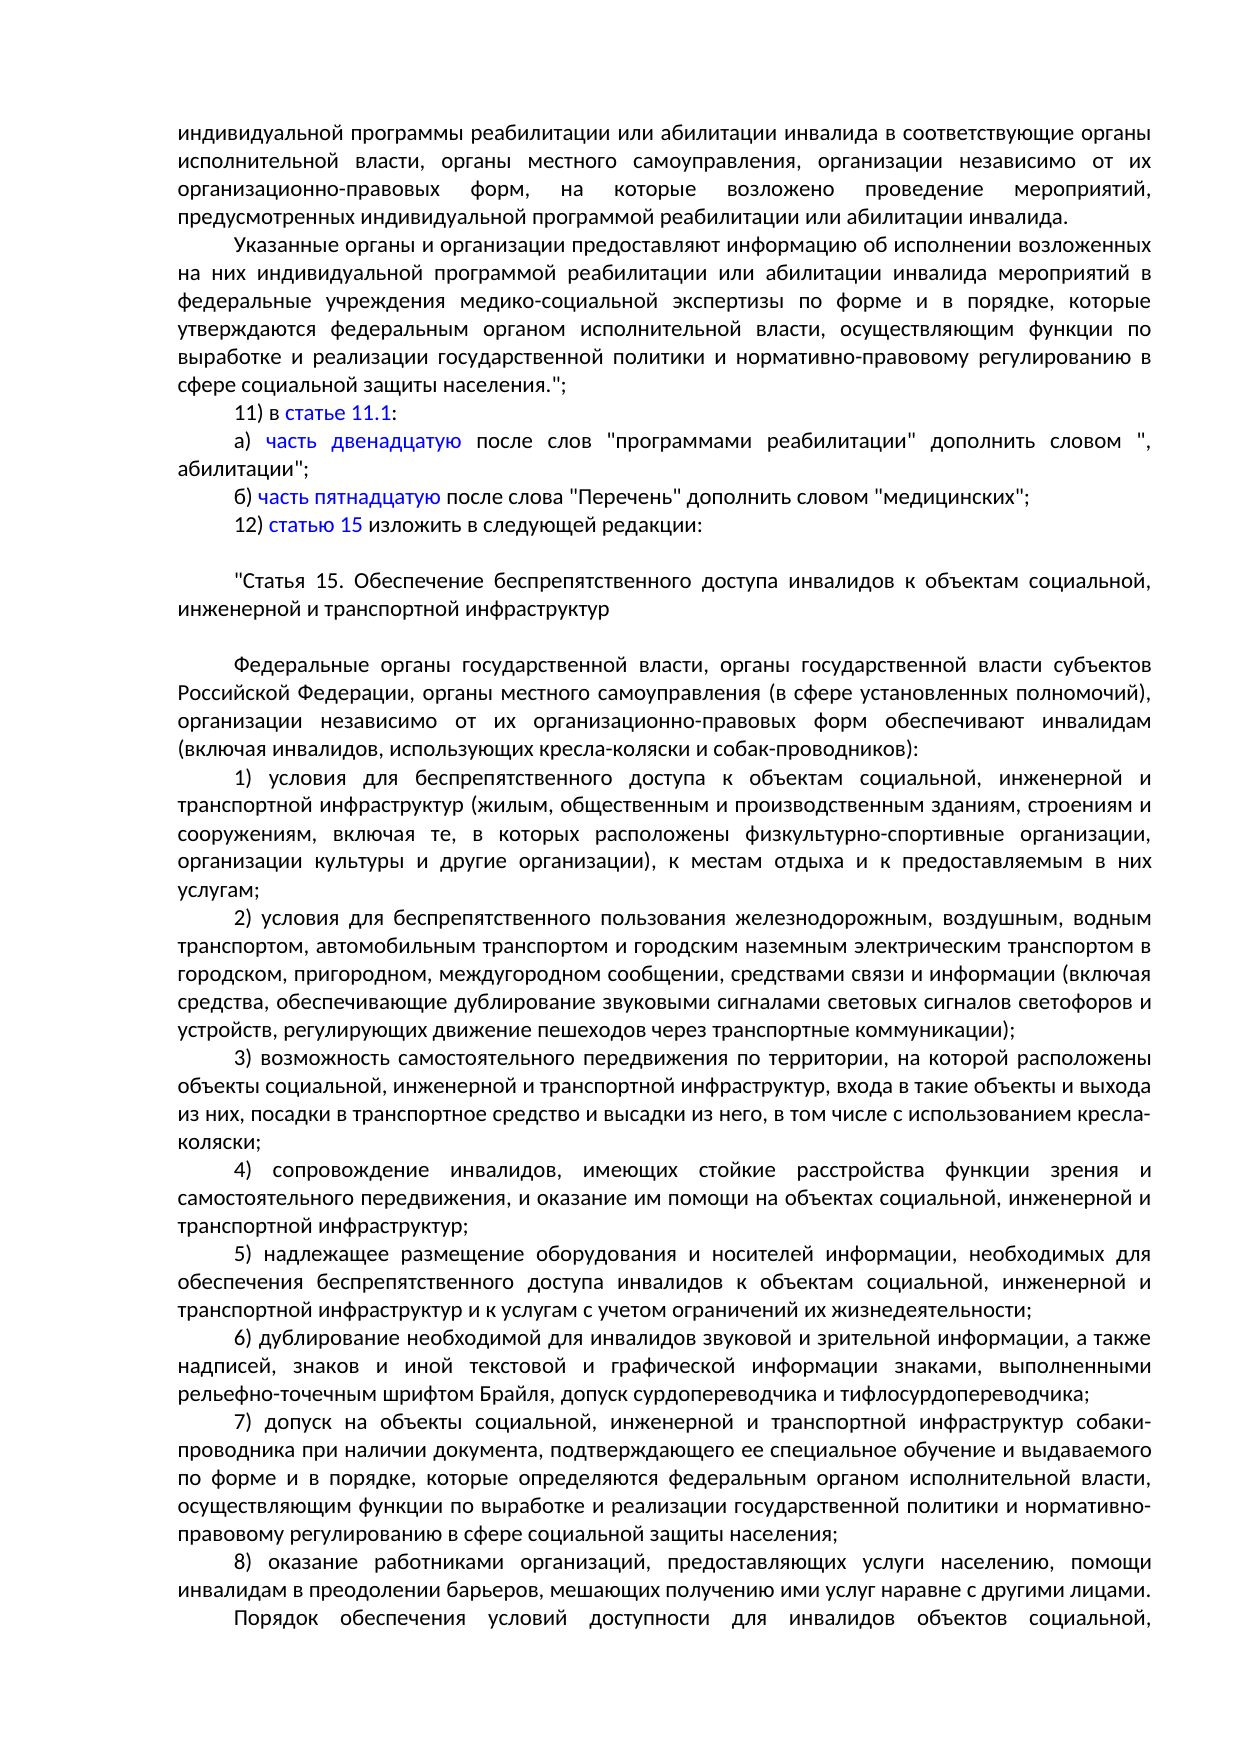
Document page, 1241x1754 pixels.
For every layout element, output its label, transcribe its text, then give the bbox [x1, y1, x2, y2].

text 6) дублирование необходимой для инвалидов звуковой и зрительной информации, а также надписей, знаков и иной текстовой и графической информации знаками, выполненными рельефно-точечным шрифтом Брайля, допуск сурдопереводчика и тифлосурдопереводчика; [177, 1323, 1152, 1407]
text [177, 118, 1152, 230]
text "Статья 15. Обеспечение беспрепятственного доступа инвалидов к объектам социальной, инженерной и транспортной инфраструктур [177, 566, 1152, 622]
text 8) оказание работниками организаций, предоставляющих услуги населению, помощи инвалидам в преодолении барьеров, мешающих получению ими услуг наравне с другими лицами. [177, 1547, 1152, 1603]
text 3) возможность самостоятельного передвижения по территории, на которой расположены объекты социальной, инженерной и транспортной инфраструктур, входа в такие объекты и выхода из них, посадки в транспортное средство и высадки из него, в том числе с использованием кресла-коляски; [177, 1043, 1152, 1155]
text Указанные органы и организации предоставляют информацию об исполнении возложенных на них индивидуальной программой реабилитации или абилитации инвалида мероприятий в федеральные учреждения медико-социальной экспертизы по форме и в порядке, которые утверждаются федеральным органом исполнительной власти, осуществляющим функции по выработке и реализации государственной политики и нормативно-правовому регулированию в сфере социальной защиты населения."; [177, 230, 1152, 398]
text 1) условия для беспрепятственного доступа к объектам социальной, инженерной и транспортной инфраструктур (жилым, общественным и производственным зданиям, строениям и сооружениям, включая те, в которых расположены физкультурно-спортивные организации, организации культуры и другие организации), к местам отдыха и к предоставляемым в них услугам; [177, 763, 1152, 903]
text 5) надлежащее размещение оборудования и носителей информации, необходимых для обеспечения беспрепятственного доступа инвалидов к объектам социальной, инженерной и транспортной инфраструктур и к услугам с учетом ограничений их жизнедеятельности; [177, 1239, 1152, 1323]
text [177, 1603, 1152, 1631]
text а) часть двенадцатую после слов "программами реабилитации" дополнить словом ", абилитации"; [177, 426, 1152, 482]
text 12) статью 15 изложить в следующей редакции: [177, 510, 1152, 538]
text б) часть пятнадцатую после слова "Перечень" дополнить словом "медицинских"; [177, 482, 1152, 510]
text 11) в статье 11.1: [177, 398, 1152, 426]
text 2) условия для беспрепятственного пользования железнодорожным, воздушным, водным транспортом, автомобильным транспортом и городским наземным электрическим транспортом в городском, пригородном, междугородном сообщении, средствами связи и информации (включая средства, обеспечивающие дублирование звуковыми сигналами световых сигналов светофоров и устройств, регулирующих движение пешеходов через транспортные коммуникации); [177, 903, 1152, 1043]
text 4) сопровождение инвалидов, имеющих стойкие расстройства функции зрения и самостоятельного передвижения, и оказание им помощи на объектах социальной, инженерной и транспортной инфраструктур; [177, 1155, 1152, 1239]
text 7) допуск на объекты социальной, инженерной и транспортной инфраструктур собаки-проводника при наличии документа, подтверждающего ее специальное обучение и выдаваемого по форме и в порядке, которые определяются федеральным органом исполнительной власти, осуществляющим функции по выработке и реализации государственной политики и нормативно-правовому регулированию в сфере социальной защиты населения; [177, 1407, 1152, 1547]
text Федеральные органы государственной власти, органы государственной власти субъектов Российской Федерации, органы местного самоуправления (в сфере установленных полномочий), организации независимо от их организационно-правовых форм обеспечивают инвалидам (включая инвалидов, использующих кресла-коляски и собак-проводников): [177, 651, 1152, 763]
